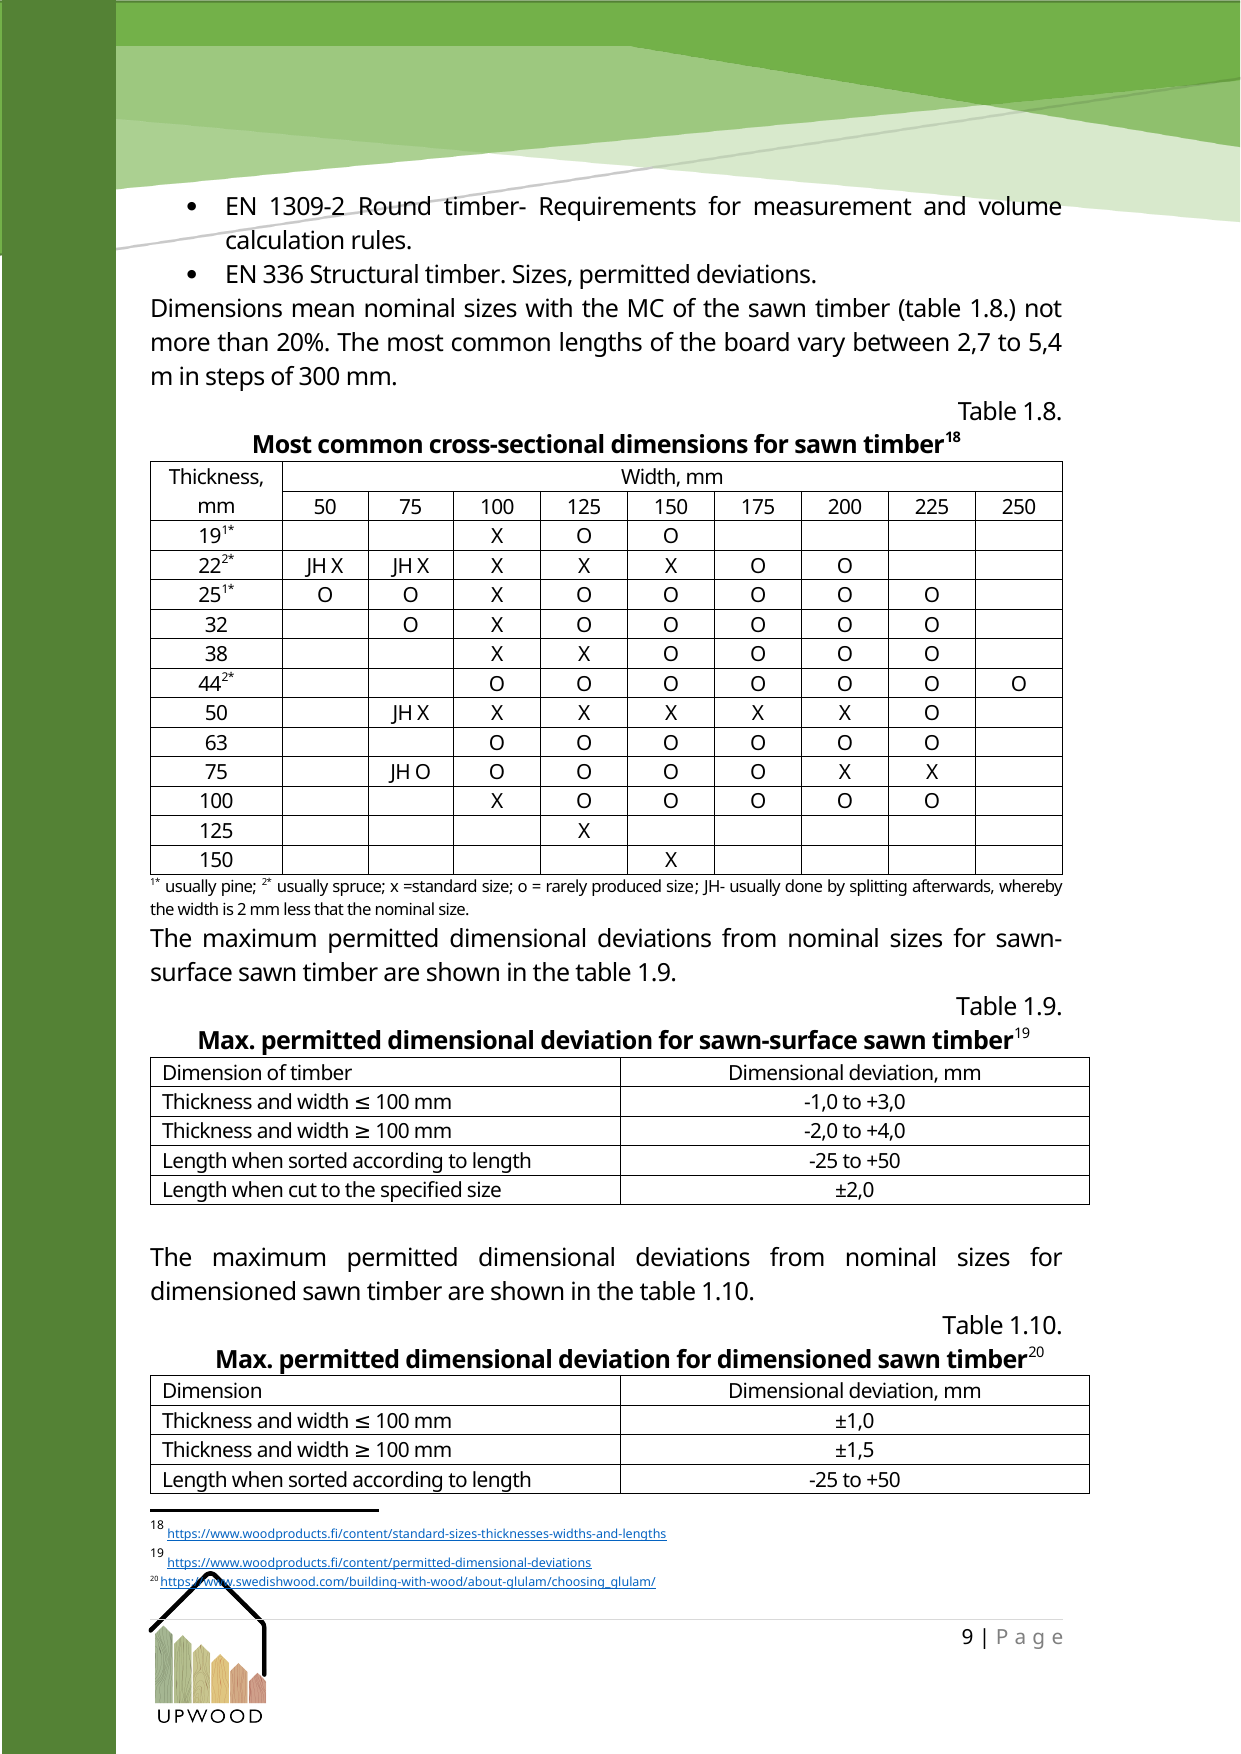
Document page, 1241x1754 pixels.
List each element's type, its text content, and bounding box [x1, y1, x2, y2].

table_cell [454, 816, 540, 844]
table_cell O [628, 521, 714, 550]
text The maximum permitted dimensional deviations from nominal sizes for sawn-surface sawn timber are shown in the table 1.9. [150, 920, 1063, 988]
table_cell X [541, 551, 627, 579]
table_cell Thickness and width ≤ 100 mm [151, 1087, 620, 1116]
table_cell [889, 846, 975, 874]
table_cell 38 [151, 639, 282, 668]
table_cell O [802, 551, 888, 579]
table_cell [889, 521, 975, 550]
table_cell X [889, 757, 975, 786]
table_cell 50 [151, 698, 282, 727]
table_cell [715, 816, 801, 844]
table_cell [369, 787, 453, 815]
table_cell -25 to +50 [621, 1465, 1089, 1493]
table_cell 75 [369, 492, 453, 520]
table_cell 251* [151, 580, 282, 609]
table_cell JH X [369, 698, 453, 727]
table_cell [976, 639, 1062, 668]
table_cell 125 [541, 492, 627, 520]
table_cell O [889, 639, 975, 668]
table_cell -25 to +50 [621, 1146, 1089, 1174]
table_cell [976, 521, 1062, 550]
table_cell O [715, 551, 801, 579]
table_cell [283, 816, 368, 844]
table_cell [283, 669, 368, 697]
table_cell O [628, 728, 714, 756]
table_cell Thickness and width ≥ 100 mm [151, 1117, 620, 1145]
table_header Dimension [151, 1376, 620, 1405]
table_cell O [715, 610, 801, 638]
table_cell O [541, 757, 627, 786]
table_cell [283, 521, 368, 550]
table_cell X [628, 551, 714, 579]
table_cell ±1,0 [621, 1406, 1089, 1434]
table_cell 63 [151, 728, 282, 756]
table_cell O [628, 757, 714, 786]
table_cell [889, 551, 975, 579]
table_cell 75 [151, 757, 282, 786]
table_cell [283, 728, 368, 756]
table_cell O [541, 580, 627, 609]
table_cell [283, 846, 368, 874]
table_cell O [369, 580, 453, 609]
table_cell O [541, 787, 627, 815]
table_cell 191* [151, 521, 282, 550]
table_cell [283, 610, 368, 638]
table_cell O [715, 580, 801, 609]
table_cell [715, 846, 801, 874]
table_cell [628, 816, 714, 844]
table_cell [283, 787, 368, 815]
table_cell 200 [802, 492, 888, 520]
table_cell 100 [454, 492, 540, 520]
table_cell Length when sorted according to length [151, 1465, 620, 1493]
table_cell X [454, 580, 540, 609]
table_cell Thickness and width ≥ 100 mm [151, 1435, 620, 1464]
table_cell [369, 728, 453, 756]
list EN 1309-2 Round timber- Requirements for measurement and volume calculation rules. [187, 189, 1063, 257]
table_cell X [541, 816, 627, 844]
table_cell O [802, 639, 888, 668]
table_cell O [628, 580, 714, 609]
text Table 1.8. [150, 393, 1063, 427]
table_cell [976, 551, 1062, 579]
table_cell O [454, 757, 540, 786]
table_cell ±2,0 [621, 1176, 1089, 1204]
table_cell O [889, 698, 975, 727]
table_cell JH O [369, 757, 453, 786]
table_cell O [628, 787, 714, 815]
table_cell [976, 698, 1062, 727]
table_header Dimensional deviation, mm [621, 1058, 1089, 1086]
table_cell X [802, 698, 888, 727]
table_cell [369, 639, 453, 668]
table_cell O [889, 787, 975, 815]
table_cell O [802, 787, 888, 815]
table_cell JH X [369, 551, 453, 579]
table_cell O [715, 639, 801, 668]
table_cell [283, 757, 368, 786]
table_cell X [541, 698, 627, 727]
table_cell -1,0 to +3,0 [621, 1087, 1089, 1116]
table_cell [889, 816, 975, 844]
table_cell JH X [283, 551, 368, 579]
table_cell 175 [715, 492, 801, 520]
table_cell O [889, 669, 975, 697]
table_cell -2,0 to +4,0 [621, 1117, 1089, 1145]
list EN 336 Structural timber. Sizes, permitted deviations. [187, 257, 1063, 291]
table_cell X [454, 610, 540, 638]
table_cell [976, 728, 1062, 756]
table_cell [976, 846, 1062, 874]
table_cell 250 [976, 492, 1062, 520]
table_cell [802, 846, 888, 874]
table_cell [454, 846, 540, 874]
table_cell [369, 846, 453, 874]
table_cell [976, 580, 1062, 609]
table_cell O [802, 610, 888, 638]
table_cell 150 [151, 846, 282, 874]
text Most common cross-sectional dimensions for sawn timber [150, 427, 1063, 461]
table_cell O [889, 728, 975, 756]
table_cell [802, 816, 888, 844]
table_cell [976, 610, 1062, 638]
text Table 1.9. [150, 988, 1063, 1023]
table_cell [283, 698, 368, 727]
table_cell O [369, 610, 453, 638]
text Dimensions mean nominal sizes with the MC of the sawn timber (table 1.8.) not more than 20%. The most common lengths of the board vary between 2,7 to 5,4 m in steps of 300 mm. [150, 291, 1063, 393]
table_cell O [715, 757, 801, 786]
picture [148, 1571, 267, 1723]
table_cell [369, 816, 453, 844]
table_cell X [454, 787, 540, 815]
table_cell O [454, 728, 540, 756]
table_cell X [454, 698, 540, 727]
table_cell O [715, 669, 801, 697]
text Max. permitted dimensional deviation for sawn-surface sawn timber [132, 1023, 1095, 1057]
table_cell O [283, 580, 368, 609]
table_cell O [889, 610, 975, 638]
table_cell O [976, 669, 1062, 697]
table_cell O [628, 639, 714, 668]
table_cell X [454, 521, 540, 550]
table_cell Length when sorted according to length [151, 1146, 620, 1174]
picture [116, 46, 1241, 283]
table_cell O [541, 521, 627, 550]
table_cell [976, 787, 1062, 815]
table_cell O [628, 610, 714, 638]
table_cell [541, 846, 627, 874]
table_cell 100 [151, 787, 282, 815]
table_cell O [802, 728, 888, 756]
table_cell O [802, 580, 888, 609]
table_cell 150 [628, 492, 714, 520]
table_cell O [715, 728, 801, 756]
table_cell 32 [151, 610, 282, 638]
table_cell [976, 816, 1062, 844]
table_cell O [628, 669, 714, 697]
table_header Dimensional deviation, mm [621, 1376, 1089, 1405]
table_cell O [454, 669, 540, 697]
table_cell X [715, 698, 801, 727]
table_cell 50 [283, 492, 368, 520]
table_cell 125 [151, 816, 282, 844]
table_cell [802, 521, 888, 550]
table_cell X [454, 639, 540, 668]
table_cell Length when cut to the specified size [151, 1176, 620, 1204]
table_cell [976, 757, 1062, 786]
text Table 1.10. [150, 1307, 1063, 1341]
table_cell O [889, 580, 975, 609]
table_cell [715, 521, 801, 550]
text The maximum permitted dimensional deviations from nominal sizes for dimensioned sawn timber are shown in the table 1.10. [150, 1239, 1063, 1307]
table_cell ±1,5 [621, 1435, 1089, 1464]
text 1* usually pine; 2* usually spruce; x =standard size; o = rarely produced size; JH- usually done by splitting afterwards, whereby the width is 2 mm less that the nominal size. [150, 875, 1063, 920]
table_header Width, mm [283, 462, 1062, 491]
table_cell Thickness and width ≤ 100 mm [151, 1406, 620, 1434]
table_cell O [541, 728, 627, 756]
table_cell X [628, 698, 714, 727]
table_header Dimension of timber [151, 1058, 620, 1086]
table_cell X [541, 639, 627, 668]
table_cell X [628, 846, 714, 874]
table_cell 442* [151, 669, 282, 697]
table_cell X [802, 757, 888, 786]
table_cell [283, 639, 368, 668]
table_cell X [454, 551, 540, 579]
table_cell [369, 521, 453, 550]
table_header Thickness, mm [151, 462, 282, 520]
table_cell 222* [151, 551, 282, 579]
table_cell O [802, 669, 888, 697]
table_cell 225 [889, 492, 975, 520]
table_cell O [541, 669, 627, 697]
text Max. permitted dimensional deviation for dimensioned sawn timber20 [150, 1341, 1110, 1375]
table_cell O [715, 787, 801, 815]
table_cell O [541, 610, 627, 638]
table_cell [369, 669, 453, 697]
